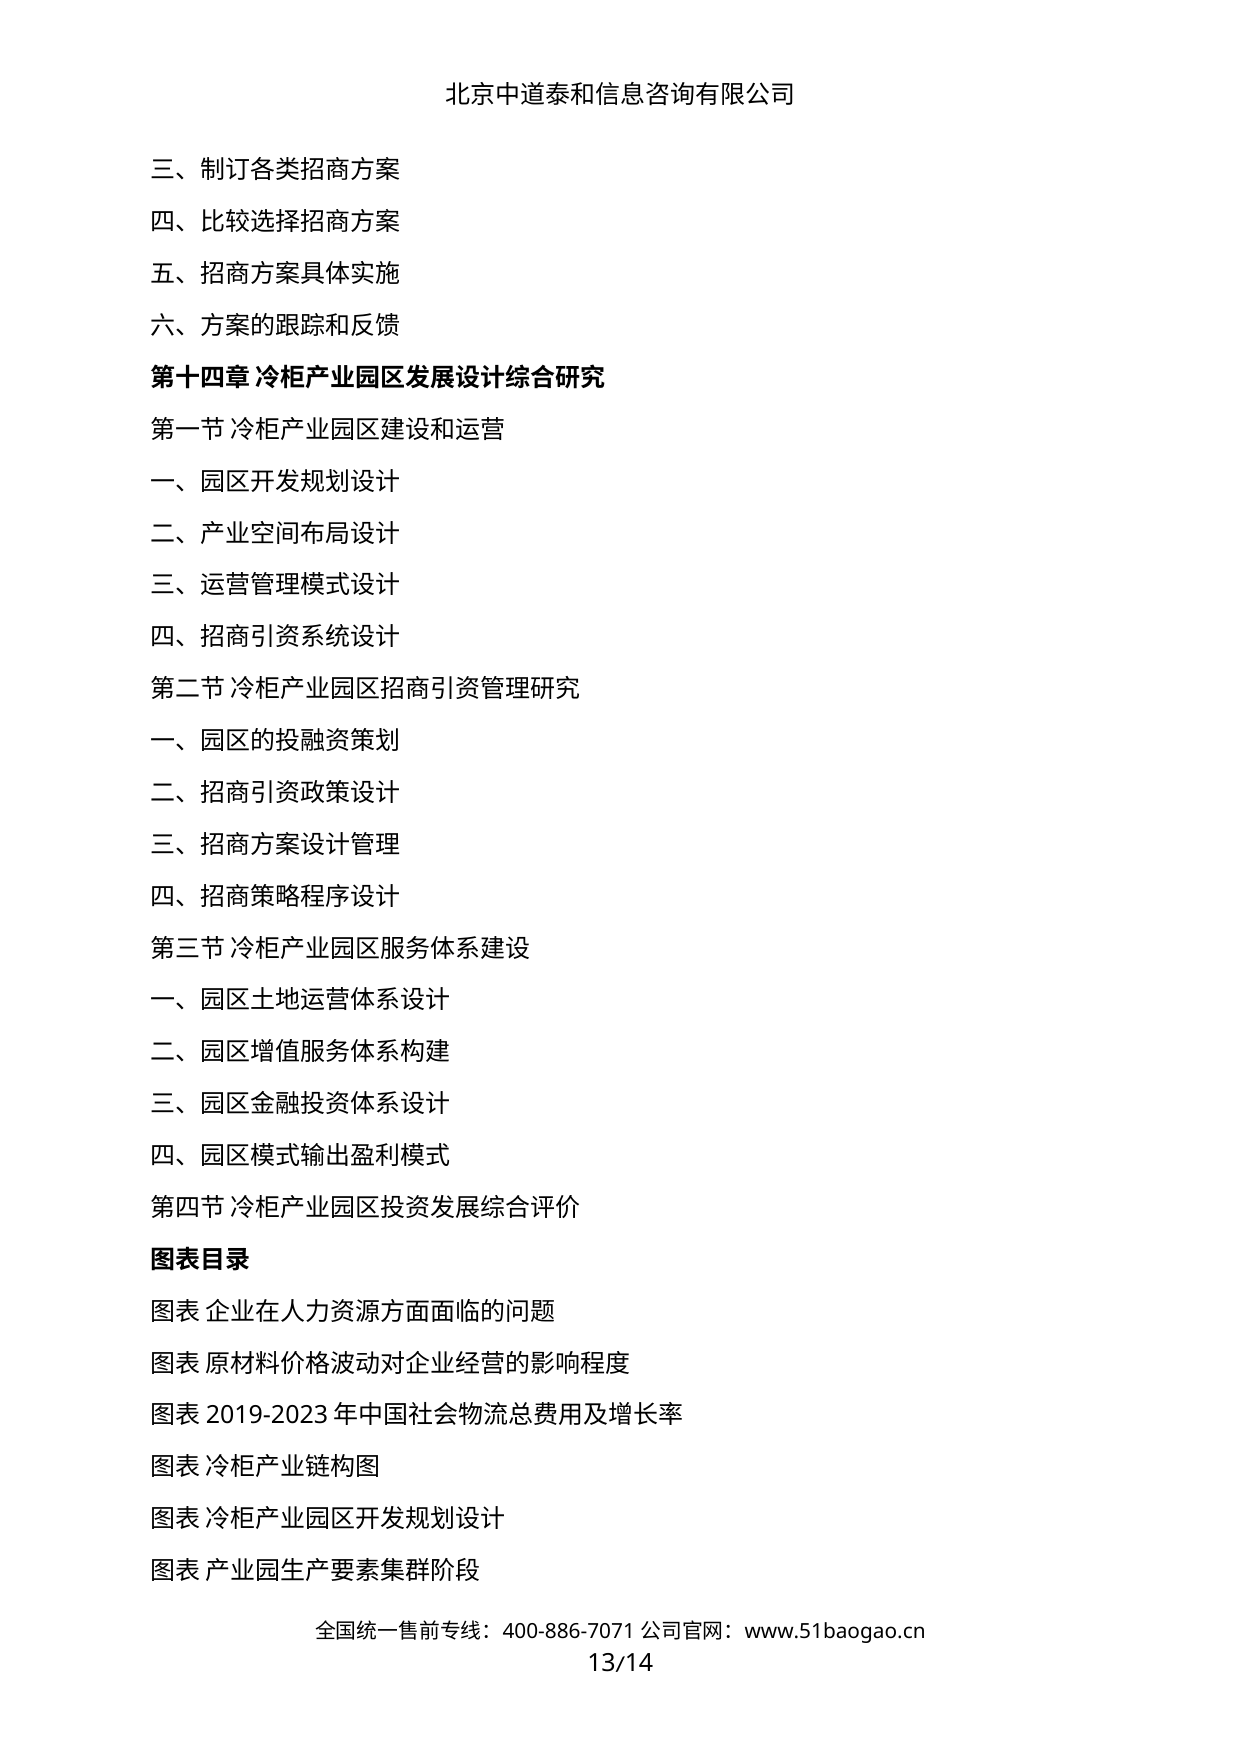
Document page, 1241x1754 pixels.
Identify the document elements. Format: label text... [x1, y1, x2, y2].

text 一、园区的投融资策划 [150, 721, 1090, 757]
text 第二节 冷柜产业园区招商引资管理研究 [150, 669, 1090, 705]
text 四、招商引资系统设计 [150, 617, 1090, 653]
text 五、招商方案具体实施 [150, 254, 1090, 290]
text 图表 2019-2023年中国社会物流总费用及增长率 [150, 1395, 1090, 1431]
text 六、方案的跟踪和反馈 [150, 306, 1090, 342]
text 图表目录 [150, 1239, 1090, 1276]
text 二、产业空间布局设计 [150, 513, 1090, 549]
text 三、运营管理模式设计 [150, 565, 1090, 601]
text 三、园区金融投资体系设计 [150, 1084, 1090, 1120]
text 图表 企业在人力资源方面面临的问题 [150, 1291, 1090, 1327]
text 三、制订各类招商方案 [150, 150, 1090, 186]
text 一、园区开发规划设计 [150, 461, 1090, 497]
text 第一节 冷柜产业园区建设和运营 [150, 409, 1090, 446]
text 第四节 冷柜产业园区投资发展综合评价 [150, 1187, 1090, 1224]
text 图表 原材料价格波动对企业经营的影响程度 [150, 1343, 1090, 1379]
text 三、招商方案设计管理 [150, 824, 1090, 861]
text 第十四章 冷柜产业园区发展设计综合研究 [150, 357, 1090, 394]
text 四、园区模式输出盈利模式 [150, 1136, 1090, 1172]
text 四、招商策略程序设计 [150, 876, 1090, 912]
text 二、园区增值服务体系构建 [150, 1032, 1090, 1068]
text 第三节 冷柜产业园区服务体系建设 [150, 928, 1090, 964]
text 四、比较选择招商方案 [150, 202, 1090, 238]
text 二、招商引资政策设计 [150, 772, 1090, 809]
text 图表 冷柜产业链构图 [150, 1447, 1090, 1483]
text 图表 产业园生产要素集群阶段 [150, 1551, 1090, 1587]
text 图表 冷柜产业园区开发规划设计 [150, 1499, 1090, 1535]
text 一、园区土地运营体系设计 [150, 980, 1090, 1016]
